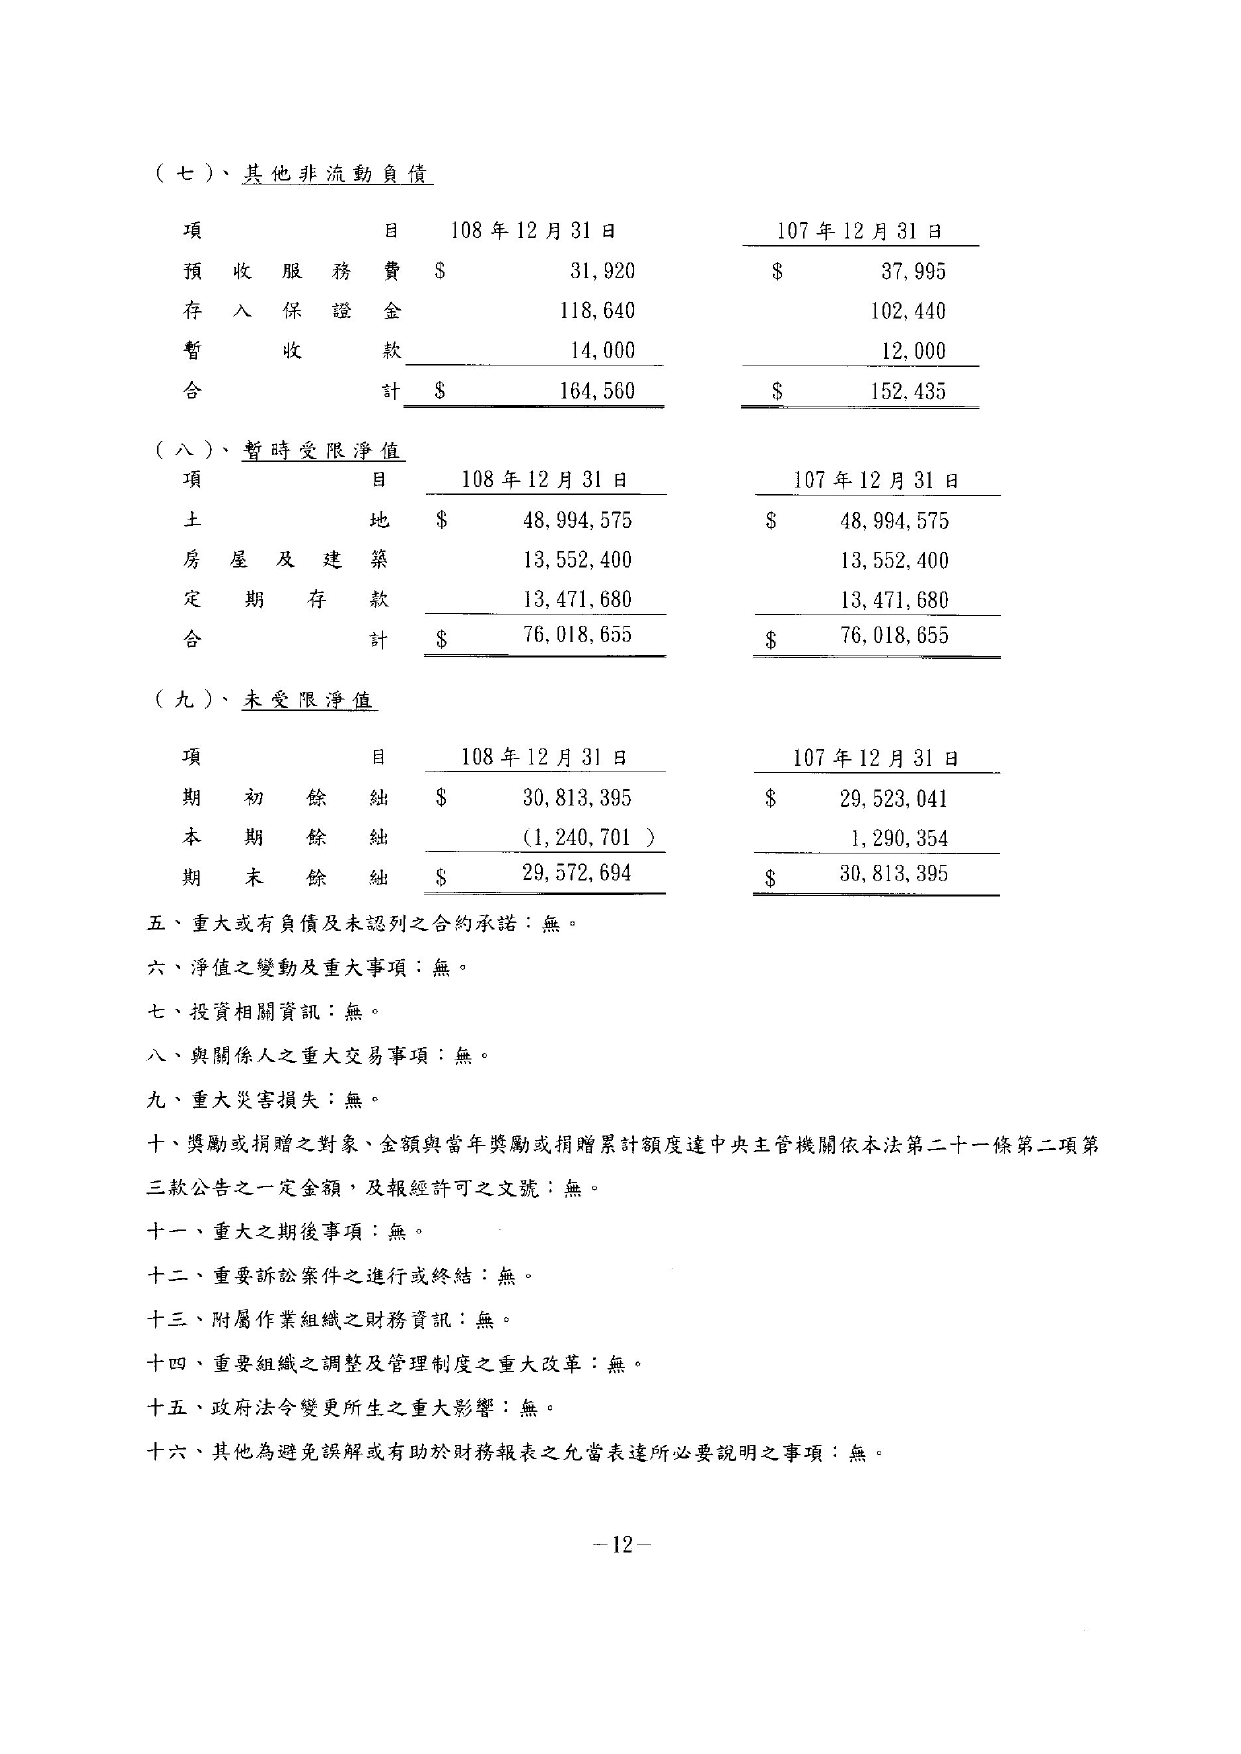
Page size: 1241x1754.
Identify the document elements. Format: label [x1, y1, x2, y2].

picture [59, 89, 1182, 1634]
